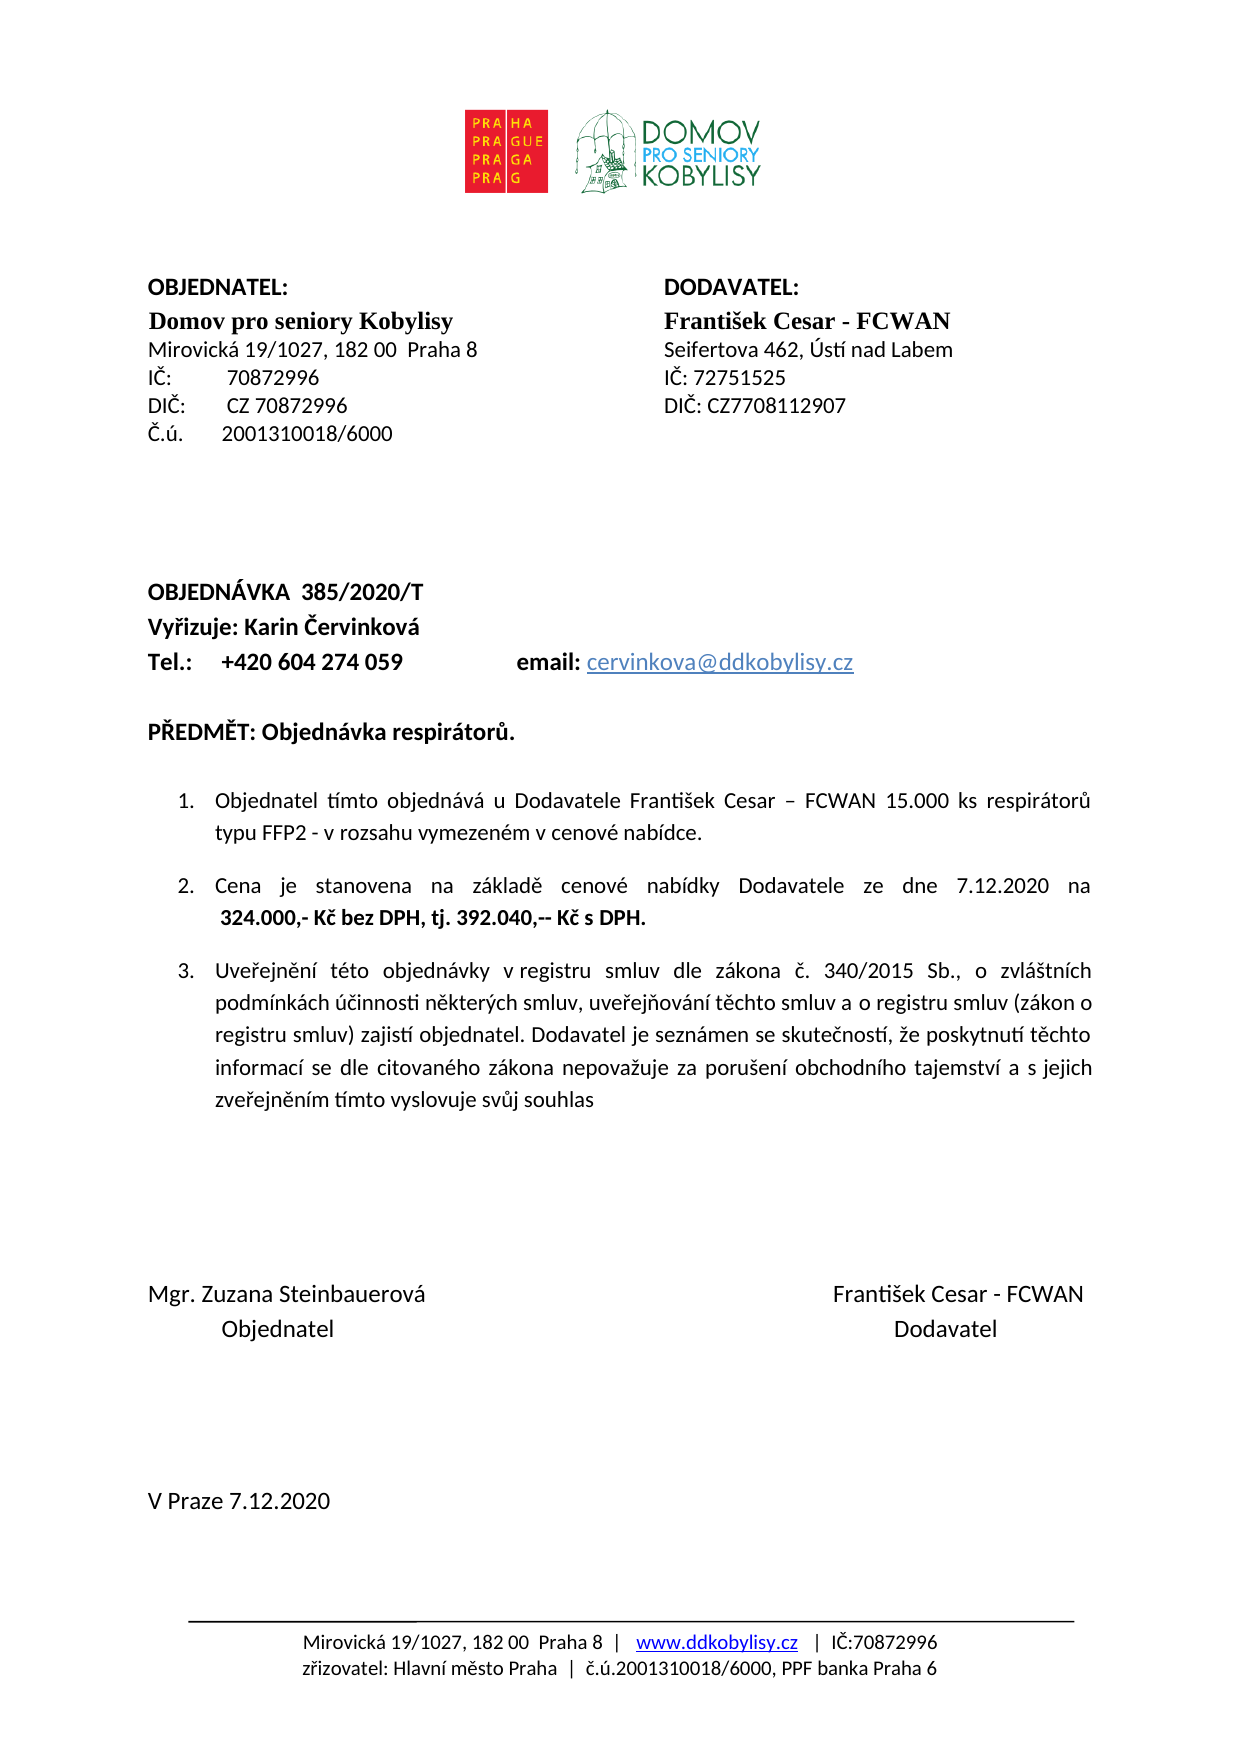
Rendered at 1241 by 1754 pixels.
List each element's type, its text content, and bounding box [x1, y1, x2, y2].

list Objednatel tímto objednává u Dodavatele František Cesar – FCWAN 15.000 ks respirátorů typu FFP2 - v rozsahu vymezeném v cenové nabídce. [177, 786, 1092, 846]
text IČ: 70872996 IČ: 72751525 [148, 363, 1092, 391]
text Objednatel Dodavatel [148, 1313, 1092, 1343]
text Mirovická 19/1027, 182 00 Praha 8 Seifertova 462, Ústí nad Labem [148, 335, 1092, 363]
text DIČ: CZ 70872996 DIČ: CZ7708112907 [148, 391, 1092, 419]
text OBJEDNATEL: DODAVATEL: [148, 271, 1092, 302]
list Cena je stanovena na základě cenové nabídky Dodavatele ze dne 7.12.2020 na 324.000,- Kč bez DPH, tj. 392.040,-- Kč s DPH. [177, 871, 1092, 931]
text Vyřizuje: Karin Červinková [148, 611, 1092, 641]
text Č.ú. 2001310018/6000 [148, 419, 1092, 447]
list Uveřejnění této objednávky v registru smluv dle zákona č. 340/2015 Sb., o zvláštních podmínkách účinnosti některých smluv, uveřejňování těchto smluv a o registru smluv (zákon o registru smluv) zajistí objednatel. Dodavatel je seznámen se skutečností, že poskytnutí těchto informací se dle citovaného zákona nepovažuje za porušení obchodního tajemství a s jejich zveřejněním tímto vyslovuje svůj souhlas [177, 956, 1092, 1113]
text OBJEDNÁVKA 385/2020/T [148, 576, 1092, 606]
text Mgr. Zuzana Steinbauerová František Cesar - FCWAN [148, 1278, 1092, 1308]
picture [456, 101, 771, 202]
subtitle Domov pro seniory Kobylisy František Cesar - FCWAN [148, 306, 1092, 335]
text V Praze 7.12.2020 [148, 1485, 1092, 1516]
text PŘEDMĚT: Objednávka respirátorů. [148, 716, 1092, 746]
text Tel.: +420 604 274 059 email: cervinkova@ddkobylisy.cz [148, 646, 1092, 676]
